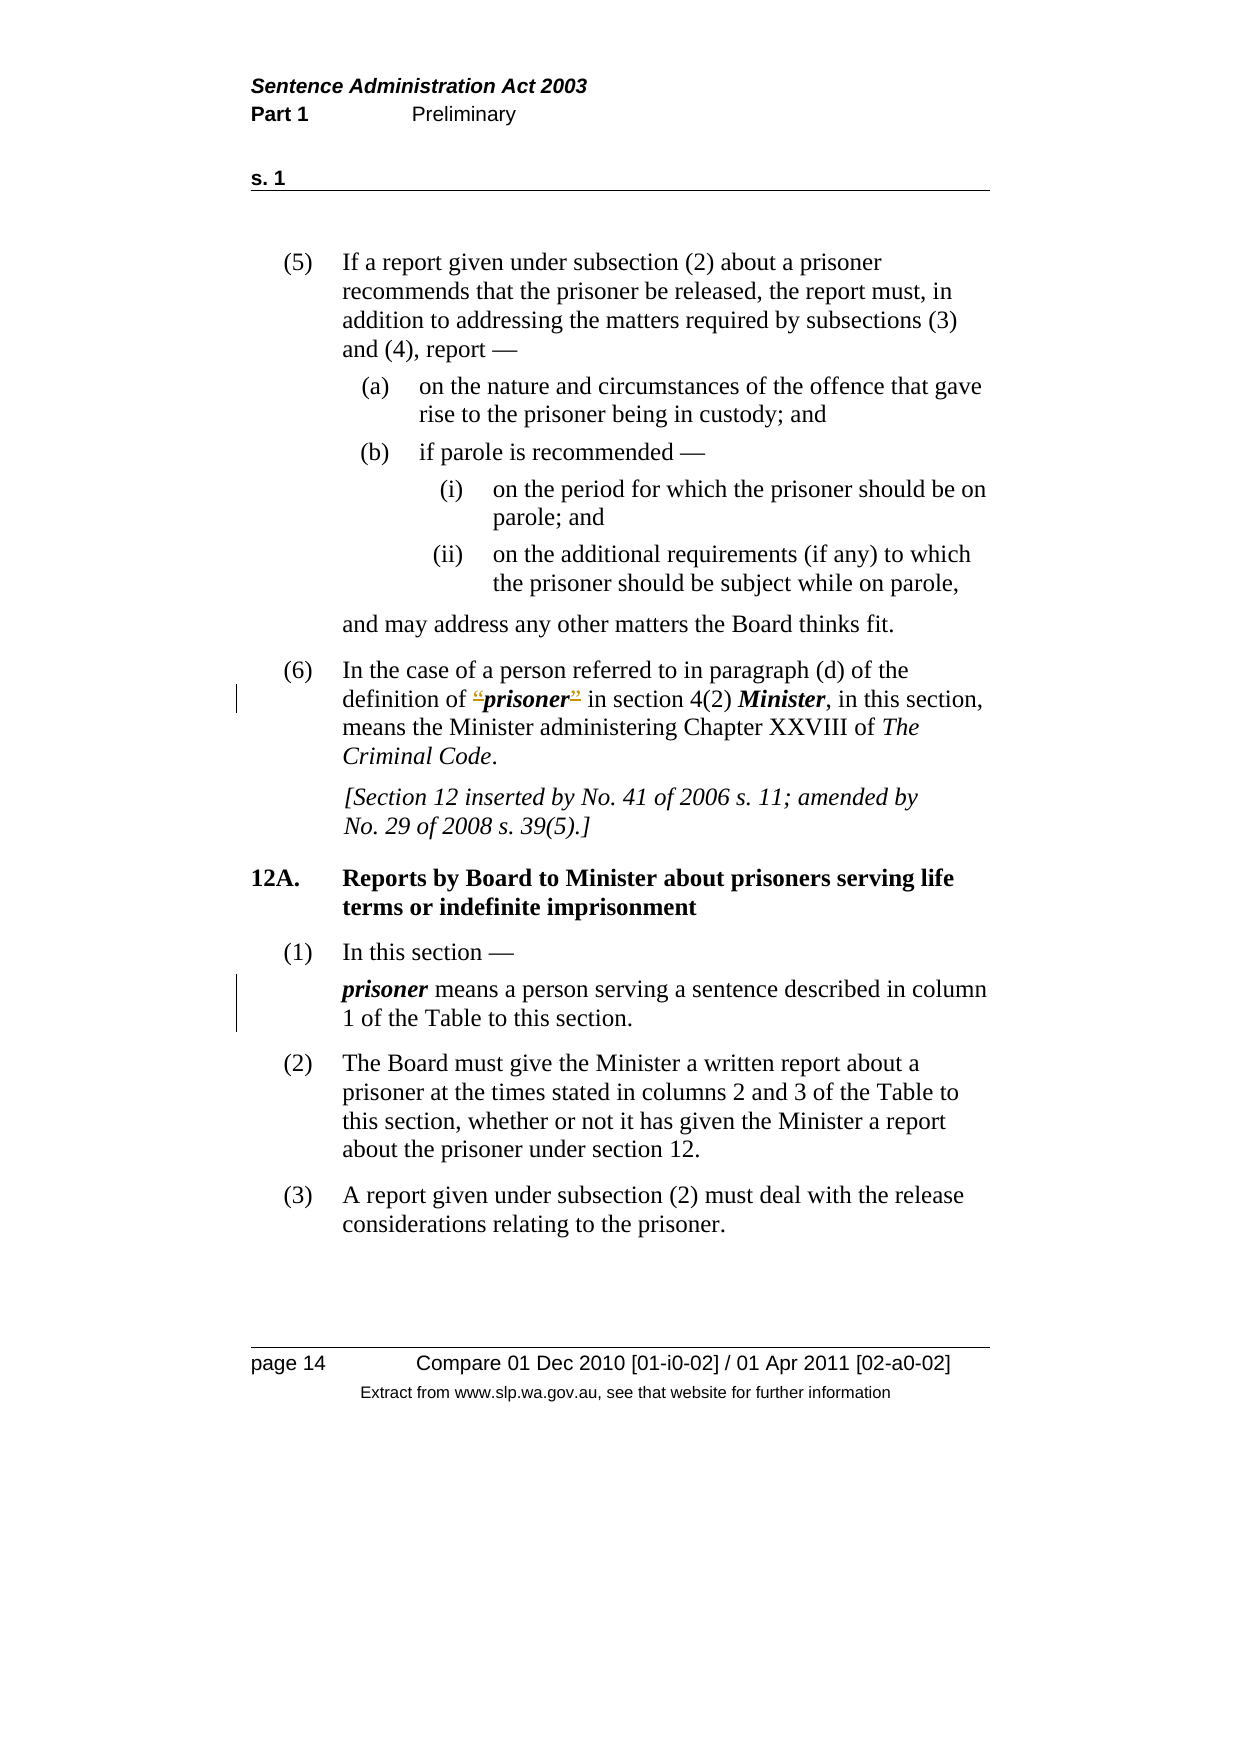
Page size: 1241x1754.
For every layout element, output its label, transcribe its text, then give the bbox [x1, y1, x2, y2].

subtitle 12A. Reports by Board to Minister about prisoners serving life terms or indefinite imprisonment [251, 863, 990, 920]
text (2) The Board must give the Minister a written report about a prisoner at the times stated in columns 2 and 3 of the Table to this section, whether or not it has given the Minister a report about the prisoner under section 12. [251, 1048, 990, 1163]
text (6) In the case of a person referred to in paragraph (d) of the definition of prisoner in section 4(2) Minister, in this section, means the Minister administering Chapter XXVIII of The Criminal Code. [251, 655, 990, 770]
text (1) In this section — [251, 937, 990, 966]
text [Section 12 inserted by No. 41 of 2006 s. 11; amended by No. 29 of 2008 s. 39(5).] [251, 782, 990, 840]
text and may address any other matters the Board thinks fit. [251, 609, 990, 638]
text (a) on the nature and circumstances of the offence that gave rise to the prisoner being in custody; and [251, 371, 990, 428]
text (b) if parole is recommended — [251, 437, 990, 465]
text prisoner means a person serving a sentence described in column1 of the Table to this section. [251, 974, 990, 1032]
text (i) on the period for which the prisoner should be on parole; and [251, 474, 990, 531]
text (ii) on the additional requirements (if any) to which the prisoner should be subject while on parole, [251, 539, 990, 597]
text (5) If a report given under subsection (2) about a prisoner recommends that the prisoner be released, the report must, in addition to addressing the matters required by subsections (3) and (4), report — [251, 247, 990, 362]
text (3) A report given under subsection (2) must deal with the release considerations relating to the prisoner. [251, 1180, 990, 1237]
